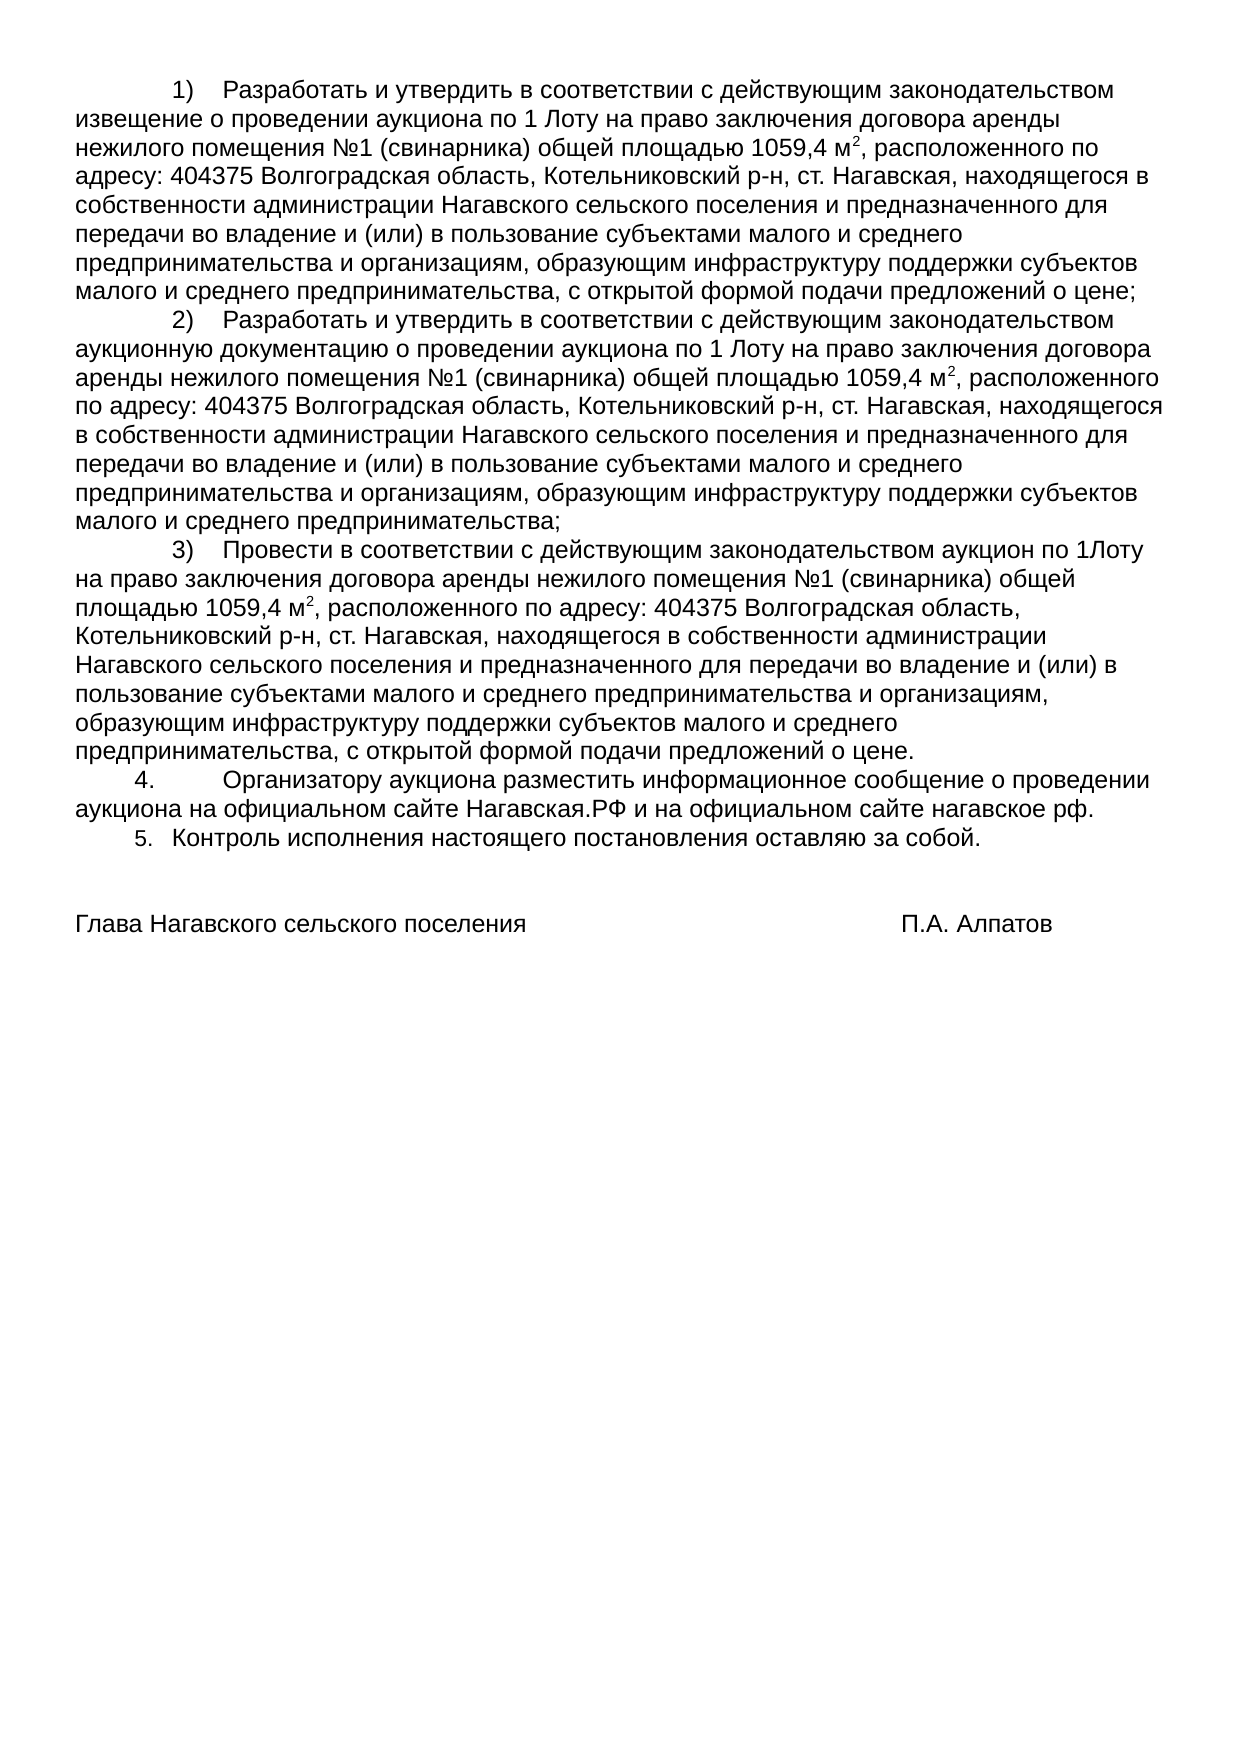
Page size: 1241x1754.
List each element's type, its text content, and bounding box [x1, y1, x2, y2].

list Контроль исполнения настоящего постановления оставляю за собой. [134, 822, 1165, 851]
text Глава Нагавского сельского поселения П.А. Алпатов [75, 909, 1165, 937]
list Разработать и утвердить в соответствии с действующим законодательством извещение о проведении аукциона по 1 Лоту на право заключения договора аренды нежилого помещения №1 (свинарника) общей площадью 1059,4 м2, расположенного по адресу: 404375 Волгоградская область, Котельниковский р-н, ст. Нагавская, находящегося в собственности администрации Нагавского сельского поселения и предназначенного для передачи во владение и (или) в пользование субъектами малого и среднего предпринимательства и организациям, образующим инфраструктуру поддержки субъектов малого и среднего предпринимательства, с открытой формой подачи предложений о цене; [75, 75, 1165, 305]
list Разработать и утвердить в соответствии с действующим законодательством аукционную документацию о проведении аукциона по 1 Лоту на право заключения договора аренды нежилого помещения №1 (свинарника) общей площадью 1059,4 м2, расположенного по адресу: 404375 Волгоградская область, Котельниковский р-н, ст. Нагавская, находящегося в собственности администрации Нагавского сельского поселения и предназначенного для передачи во владение и (или) в пользование субъектами малого и среднего предпринимательства и организациям, образующим инфраструктуру поддержки субъектов малого и среднего предпринимательства; [75, 305, 1165, 535]
list Провести в соответствии с действующим законодательством аукцион по 1Лоту на право заключения договора аренды нежилого помещения №1 (свинарника) общей площадью 1059,4 м2, расположенного по адресу: 404375 Волгоградская область, Котельниковский р-н, ст. Нагавская, находящегося в собственности администрации Нагавского сельского поселения и предназначенного для передачи во владение и (или) в пользование субъектами малого и среднего предпринимательства и организациям, образующим инфраструктуру поддержки субъектов малого и среднего предпринимательства, с открытой формой подачи предложений о цене. [75, 535, 1165, 765]
list Организатору аукциона разместить информационное сообщение о проведении аукциона на официальном сайте Нагавская.РФ и на официальном сайте нагавское рф. [75, 765, 1165, 822]
